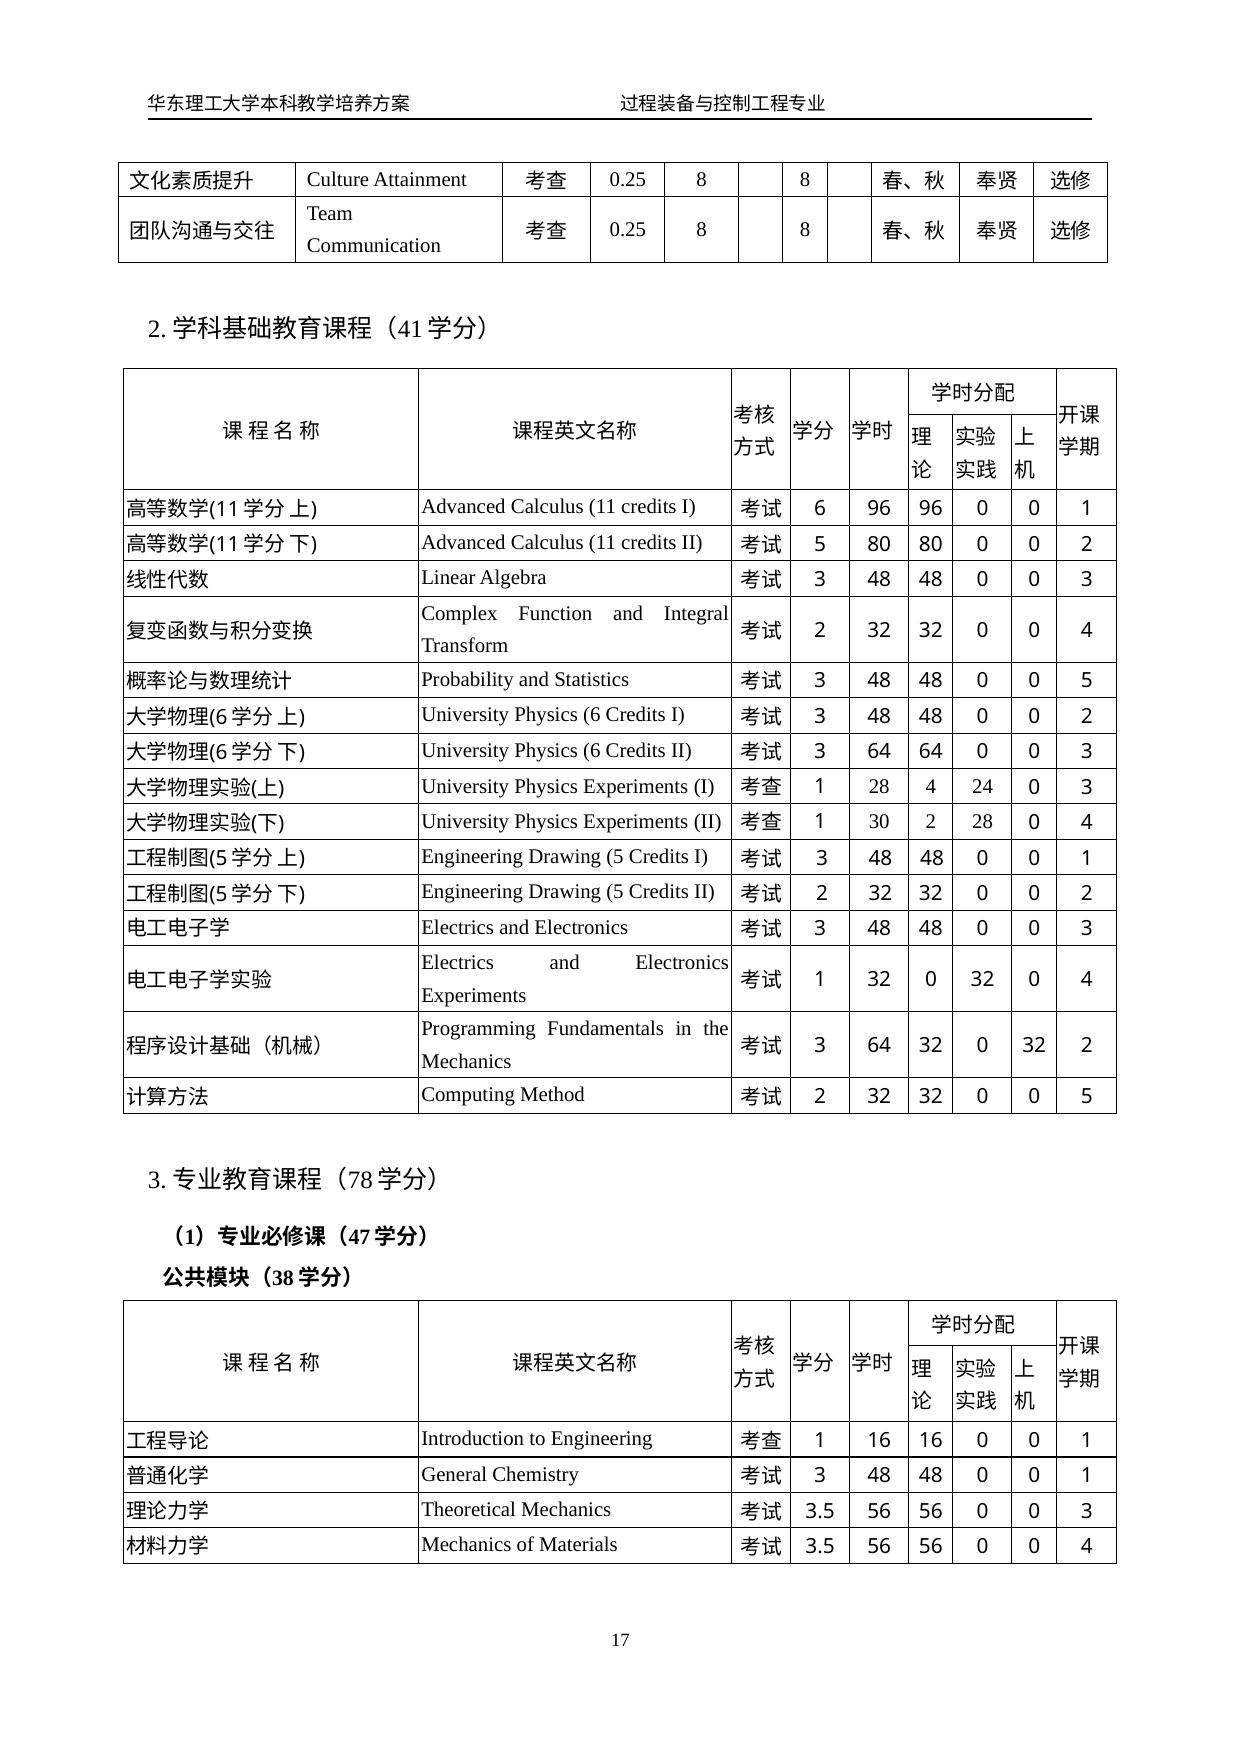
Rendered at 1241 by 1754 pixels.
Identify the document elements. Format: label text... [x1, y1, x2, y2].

table_cell 0 [953, 1012, 1011, 1077]
table_cell 32 [909, 875, 952, 909]
table_cell 3.5 [791, 1528, 849, 1563]
table_cell 考试 [732, 840, 790, 874]
table_cell 考试 [732, 526, 790, 560]
table_cell 48 [909, 698, 952, 732]
table_cell 理 论 [909, 415, 952, 489]
table_cell 考试 [732, 1012, 790, 1077]
table_cell [828, 197, 871, 262]
table_cell 2 [791, 875, 849, 909]
table_cell 48 [909, 663, 952, 697]
table_cell 1 [791, 1422, 849, 1456]
table_cell 48 [850, 561, 908, 596]
table_cell 0 [1012, 597, 1056, 662]
table_header 课程英文名称 [419, 369, 731, 489]
table_cell 0 [953, 734, 1011, 768]
table_cell 48 [909, 1458, 952, 1492]
table_cell 1 [791, 769, 849, 803]
table_cell 0 [953, 1458, 1011, 1492]
table_cell [739, 197, 782, 262]
table_header 课程英文名称 [419, 1301, 731, 1421]
table_cell 上 机 [1012, 1346, 1056, 1421]
table_cell 大学物理(6学分 上) [124, 698, 418, 732]
table_cell 工程制图(5学分 上) [124, 840, 418, 874]
text 2. 学科基础教育课程（41学分） [148, 294, 1167, 359]
table_header 考核 方式 [732, 1301, 790, 1421]
table_cell 4 [1057, 946, 1116, 1011]
table_cell 0 [1012, 946, 1056, 1011]
table_cell 4 [1057, 597, 1116, 662]
table_cell 考试 [732, 875, 790, 909]
table_cell 大学物理实验(上) [124, 769, 418, 803]
table_cell 32 [1012, 1012, 1056, 1077]
table_cell Programming Fundamentals in the Mechanics [419, 1012, 731, 1077]
table_cell 3 [1057, 769, 1116, 803]
table_cell 3 [791, 911, 849, 945]
table_cell 0 [909, 946, 952, 1011]
table_cell 5 [1057, 1078, 1116, 1112]
table_cell 考查 [732, 1422, 790, 1456]
table_cell Engineering Drawing (5 Credits II) [419, 875, 731, 909]
table_cell 考试 [732, 1493, 790, 1527]
table_cell 4 [1057, 1528, 1116, 1563]
table_cell 48 [850, 840, 908, 874]
table_cell [739, 163, 782, 196]
table_cell 电工电子学实验 [124, 946, 418, 1011]
table_cell 4 [1057, 804, 1116, 839]
table_cell 电工电子学 [124, 911, 418, 945]
table_cell 0.25 [591, 163, 664, 196]
table_cell Electrics and Electronics [419, 911, 731, 945]
table_cell 48 [909, 561, 952, 596]
table_cell 56 [909, 1528, 952, 1563]
table_cell Theoretical Mechanics [419, 1493, 731, 1527]
table_cell 24 [953, 769, 1011, 803]
table_cell Engineering Drawing (5 Credits I) [419, 840, 731, 874]
table_cell 32 [850, 1078, 908, 1112]
table_cell 8 [783, 163, 827, 196]
table_cell 0.25 [591, 197, 664, 262]
table_cell Complex Function and Integral Transform [419, 597, 731, 662]
table_cell 考试 [732, 561, 790, 596]
table_cell 3 [791, 663, 849, 697]
table_cell 材料力学 [124, 1528, 418, 1563]
table_cell [828, 163, 871, 196]
table_cell 2 [1057, 526, 1116, 560]
table_cell 0 [1012, 875, 1056, 909]
table_cell 56 [850, 1493, 908, 1527]
table_cell 2 [1057, 875, 1116, 909]
table_cell 28 [953, 804, 1011, 839]
table_cell 计算方法 [124, 1078, 418, 1112]
table_cell 8 [665, 197, 738, 262]
table_header 课 程 名 称 [124, 369, 418, 489]
table_cell 1 [1057, 490, 1116, 525]
table_cell 3 [791, 1458, 849, 1492]
table_cell Mechanics of Materials [419, 1528, 731, 1563]
table_cell 32 [909, 597, 952, 662]
table_cell 考试 [732, 663, 790, 697]
table_cell 3 [791, 561, 849, 596]
table_cell 48 [909, 911, 952, 945]
table_cell 0 [1012, 698, 1056, 732]
table_cell 0 [1012, 734, 1056, 768]
table_cell 考试 [732, 911, 790, 945]
table_cell 0 [1012, 526, 1056, 560]
table_cell 考查 [732, 804, 790, 839]
table_cell 16 [909, 1422, 952, 1456]
table_cell 1 [1057, 1422, 1116, 1456]
table_cell 96 [909, 490, 952, 525]
table_cell 理论力学 [124, 1493, 418, 1527]
table_cell University Physics (6 Credits II) [419, 734, 731, 768]
table_cell 1 [1057, 1458, 1116, 1492]
table_cell 1 [1057, 840, 1116, 874]
table_cell 0 [953, 561, 1011, 596]
table_cell 复变函数与积分变换 [124, 597, 418, 662]
table_cell 0 [1012, 840, 1056, 874]
table_cell 3 [791, 1012, 849, 1077]
table_cell 1 [791, 804, 849, 839]
table_cell 奉贤 [960, 163, 1033, 196]
table_cell 48 [850, 698, 908, 732]
table_header 课 程 名 称 [124, 1301, 418, 1421]
table_cell 理 论 [909, 1346, 952, 1421]
table_cell 2 [1057, 698, 1116, 732]
table_cell 奉贤 [960, 197, 1033, 262]
table_cell 64 [909, 734, 952, 768]
table_cell 工程导论 [124, 1422, 418, 1456]
table_cell 考试 [732, 1528, 790, 1563]
text 3. 专业教育课程（78学分） [148, 1145, 1167, 1210]
table_cell 3 [791, 698, 849, 732]
table_cell 0 [1012, 1493, 1056, 1527]
table_cell 团队沟通与交往 [119, 197, 295, 262]
table_cell 32 [850, 946, 908, 1011]
table_cell 2 [791, 1078, 849, 1112]
table_cell 选修 [1034, 197, 1107, 262]
table_cell 48 [850, 663, 908, 697]
table_cell 0 [1012, 1422, 1056, 1456]
table_cell 96 [850, 490, 908, 525]
table_cell 0 [953, 840, 1011, 874]
table_header 开课 学期 [1057, 1301, 1116, 1421]
table_cell 30 [850, 804, 908, 839]
table_cell 0 [1012, 911, 1056, 945]
table_header 考核 方式 [732, 369, 790, 489]
table_cell 3 [1057, 911, 1116, 945]
table_cell 考试 [732, 734, 790, 768]
table_cell 32 [909, 1078, 952, 1112]
table_cell 选修 [1034, 163, 1107, 196]
table_header 学分 [791, 369, 849, 489]
table_cell 0 [953, 1422, 1011, 1456]
table_cell 0 [1012, 769, 1056, 803]
table_cell University Physics (6 Credits I) [419, 698, 731, 732]
table_cell 5 [1057, 663, 1116, 697]
table_cell 64 [850, 734, 908, 768]
table_header 学时分配 [909, 1301, 1056, 1345]
table_cell 0 [1012, 561, 1056, 596]
table_cell 0 [953, 1528, 1011, 1563]
table_cell Linear Algebra [419, 561, 731, 596]
table_cell Team Communication [296, 197, 502, 262]
table_cell 0 [953, 875, 1011, 909]
table_cell University Physics Experiments (I) [419, 769, 731, 803]
table_cell 48 [909, 840, 952, 874]
table_cell 考试 [732, 490, 790, 525]
table_cell Computing Method [419, 1078, 731, 1112]
table_cell 2 [791, 597, 849, 662]
table_cell 考查 [732, 769, 790, 803]
table_cell 2 [909, 804, 952, 839]
table_cell 28 [850, 769, 908, 803]
table_cell 线性代数 [124, 561, 418, 596]
table_cell 5 [791, 526, 849, 560]
table_cell Electrics and Electronics Experiments [419, 946, 731, 1011]
table_cell 工程制图(5学分 下) [124, 875, 418, 909]
table_cell 3.5 [791, 1493, 849, 1527]
table_header 学时 [850, 1301, 908, 1421]
table_cell 实验 实践 [953, 1346, 1011, 1421]
table_cell 概率论与数理统计 [124, 663, 418, 697]
table_cell 80 [909, 526, 952, 560]
table_cell 春、秋 [872, 197, 959, 262]
table_cell 64 [850, 1012, 908, 1077]
table_cell 1 [791, 946, 849, 1011]
table_cell 0 [953, 911, 1011, 945]
table_cell 0 [1012, 490, 1056, 525]
table_cell 8 [783, 197, 827, 262]
table_cell 考试 [732, 946, 790, 1011]
table_cell 3 [1057, 561, 1116, 596]
table_cell 大学物理实验(下) [124, 804, 418, 839]
table_cell Advanced Calculus (11 credits I) [419, 490, 731, 525]
table_cell 0 [1012, 1078, 1056, 1112]
table_cell 0 [953, 490, 1011, 525]
table_cell 上 机 [1012, 415, 1056, 489]
table_cell 2 [1057, 1012, 1116, 1077]
table_cell University Physics Experiments (II) [419, 804, 731, 839]
table_cell Introduction to Engineering [419, 1422, 731, 1456]
table_header 学时分配 [909, 369, 1056, 413]
table_cell Advanced Calculus (11 credits II) [419, 526, 731, 560]
table_cell 32 [909, 1012, 952, 1077]
table_cell 32 [953, 946, 1011, 1011]
table_cell 0 [953, 1493, 1011, 1527]
table_header 学分 [791, 1301, 849, 1421]
table_cell 48 [850, 911, 908, 945]
table_cell 56 [909, 1493, 952, 1527]
table_cell 大学物理(6学分 下) [124, 734, 418, 768]
table_cell 实验 实践 [953, 415, 1011, 489]
table_header 开课 学期 [1057, 369, 1116, 489]
table_cell 3 [791, 840, 849, 874]
table_cell 0 [1012, 1458, 1056, 1492]
table_cell 考查 [503, 197, 590, 262]
table_cell 3 [791, 734, 849, 768]
table_cell 普通化学 [124, 1458, 418, 1492]
table_cell Culture Attainment [296, 163, 502, 196]
table_cell 考试 [732, 597, 790, 662]
table_cell 文化素质提升 [119, 163, 295, 196]
table_cell 4 [909, 769, 952, 803]
table_cell 32 [850, 597, 908, 662]
table_cell 16 [850, 1422, 908, 1456]
table_cell 0 [953, 698, 1011, 732]
table_cell 32 [850, 875, 908, 909]
table_cell 0 [1012, 663, 1056, 697]
table_cell Probability and Statistics [419, 663, 731, 697]
table_cell 3 [1057, 1493, 1116, 1527]
table_cell 0 [953, 1078, 1011, 1112]
table_cell 56 [850, 1528, 908, 1563]
table_cell 0 [953, 597, 1011, 662]
table_cell 考查 [503, 163, 590, 196]
table_cell 考试 [732, 1078, 790, 1112]
table_cell 0 [1012, 804, 1056, 839]
table_header 学时 [850, 369, 908, 489]
table_cell 考试 [732, 698, 790, 732]
table_cell 8 [665, 163, 738, 196]
table_cell 0 [953, 663, 1011, 697]
text 公共模块（38学分） [148, 1259, 1167, 1292]
table_cell 80 [850, 526, 908, 560]
table_cell General Chemistry [419, 1458, 731, 1492]
table_cell 6 [791, 490, 849, 525]
table_cell 3 [1057, 734, 1116, 768]
table_cell 0 [953, 526, 1011, 560]
table_cell 高等数学(11学分 上) [124, 490, 418, 525]
table_cell 程序设计基础（机械） [124, 1012, 418, 1077]
table_cell 春、秋 [872, 163, 959, 196]
text （1）专业必修课（47学分） [148, 1219, 1167, 1251]
table_cell 0 [1012, 1528, 1056, 1563]
table_cell 考试 [732, 1458, 790, 1492]
table_cell 高等数学(11学分 下) [124, 526, 418, 560]
table_cell 48 [850, 1458, 908, 1492]
